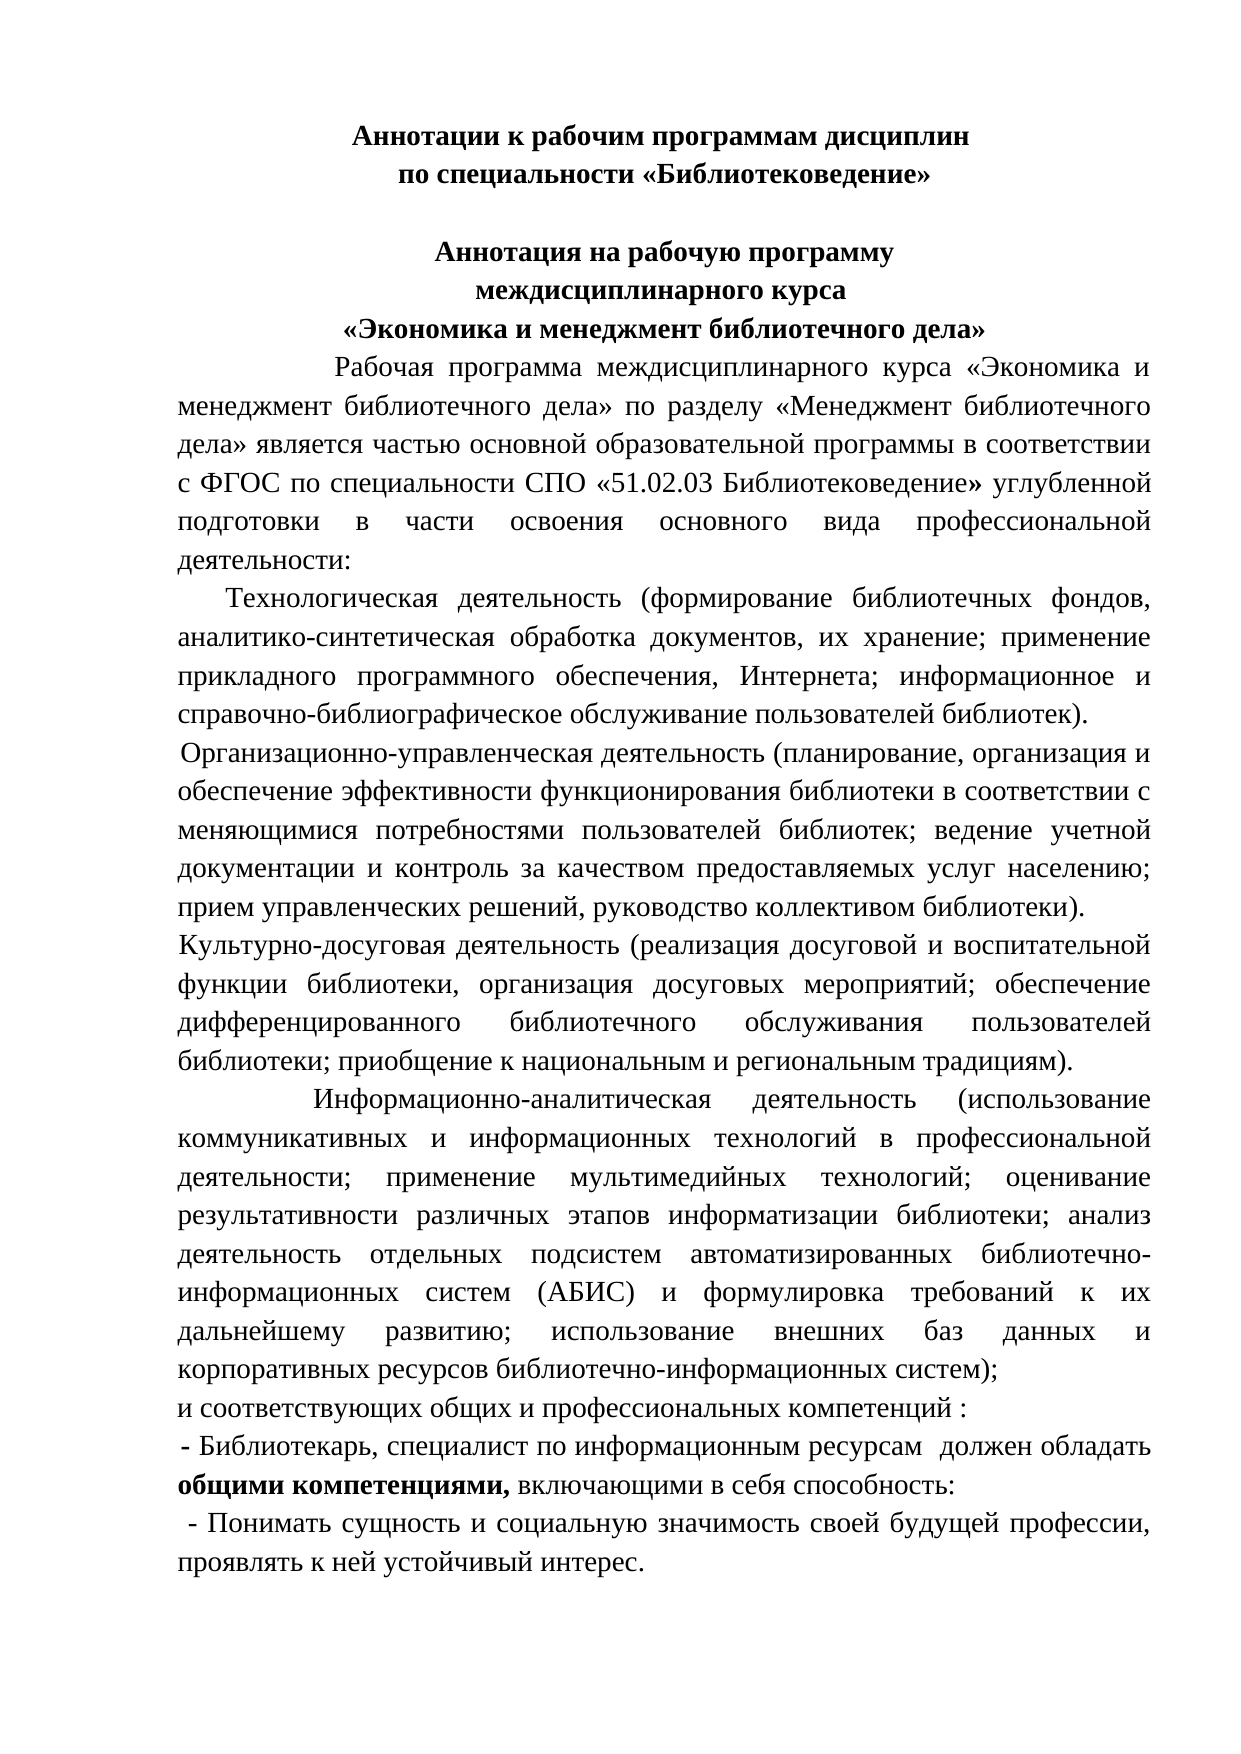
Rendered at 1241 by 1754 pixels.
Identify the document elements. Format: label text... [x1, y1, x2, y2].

text - Библиотекарь, специалист по информационным ресурсам должен обладать общими компетенциями, включающими в себя способность: [148, 1428, 1152, 1501]
text междисциплинарного курса «Экономика и менеджмент библиотечного дела» [177, 272, 1152, 344]
text Аннотация на рабочую программу [177, 234, 1152, 267]
text Организационно-управленческая деятельность (планирование, организация и обеспечение эффективности функционирования библиотеки в соответствии с меняющимися потребностями пользователей библиотек; ведение учетной документации и контроль за качеством предоставляемых услуг населению; прием управленческих решений, руководство коллективом библиотеки). [148, 735, 1152, 922]
text - Понимать сущность и социальную значимость своей будущей профессии, проявлять к ней устойчивый интерес. [148, 1506, 1152, 1578]
text Аннотации к рабочим программам дисциплин по специальности «Библиотековедение» [177, 118, 1152, 190]
text Информационно-аналитическая деятельность (использование коммуникативных и информационных технологий в профессиональной деятельности; применение мультимедийных технологий; оценивание результативности различных этапов информатизации библиотеки; анализ деятельность отдельных подсистем автоматизированных библиотечно-информационных систем (АБИС) и формулировка требований к их дальнейшему развитию; использование внешних баз данных и корпоративных ресурсов библиотечно-информационных систем); [148, 1082, 1152, 1385]
text Культурно-досуговая деятельность (реализация досуговой и воспитательной функции библиотеки, организация досуговых мероприятий; обеспечение дифференцированного библиотечного обслуживания пользователей библиотеки; приобщение к национальным и региональным традициям). [148, 927, 1152, 1077]
text Рабочая программа междисциплинарного курса «Экономика и менеджмент библиотечного дела» по разделу «Менеджмент библиотечного дела» является частью основной образовательной программы в соответствии с ФГОС по специальности СПО «51.02.03 Библиотековедение» углубленной подготовки в части освоения основного вида профессиональной деятельности: [148, 349, 1152, 576]
text и соответствующих общих и профессиональных компетенций : [148, 1390, 1152, 1423]
text Технологическая деятельность (формирование библиотечных фондов, аналитико-синтетическая обработка документов, их хранение; применение прикладного программного обеспечения, Интернета; информационное и справочно-библиографическое обслуживание пользователей библиотек). [148, 581, 1152, 730]
